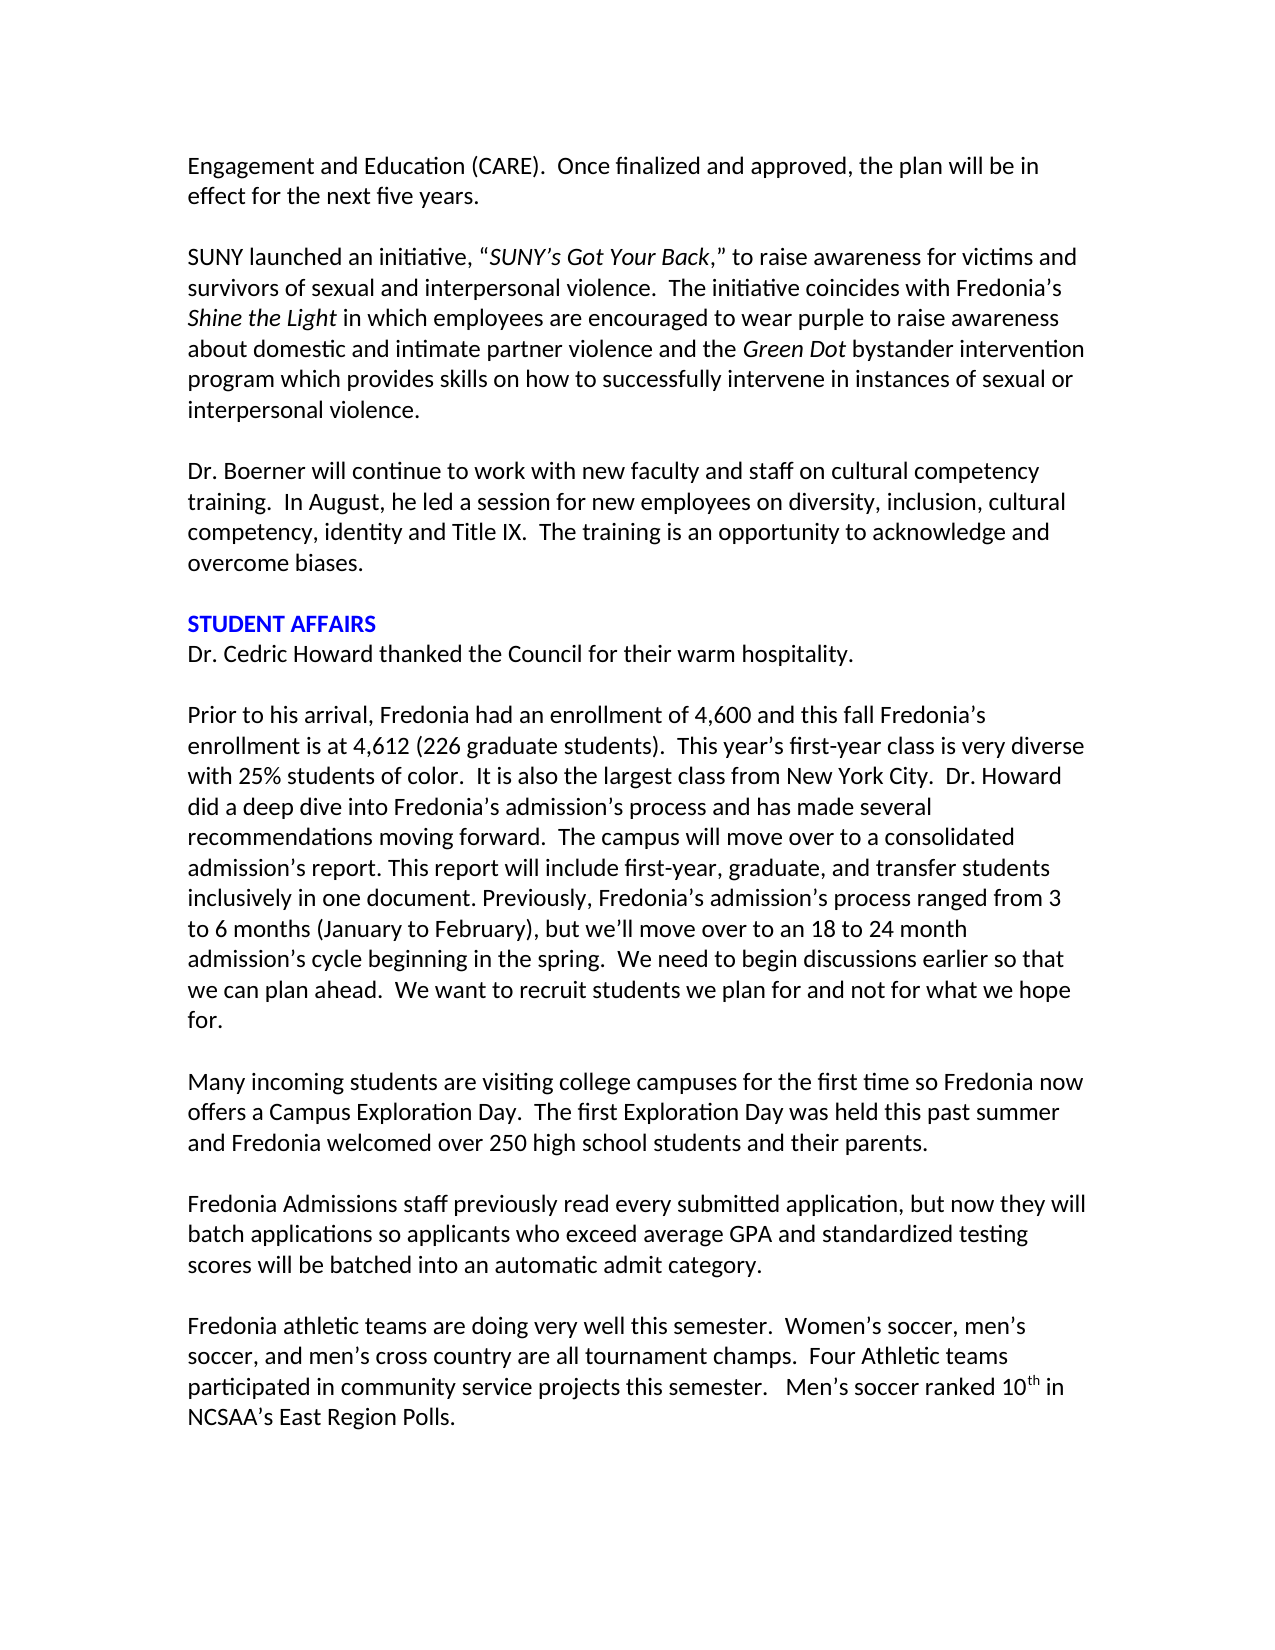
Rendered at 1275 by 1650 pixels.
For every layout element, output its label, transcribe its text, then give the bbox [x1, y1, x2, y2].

text STUDENT AFFAIRS [187, 608, 1087, 638]
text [187, 150, 1087, 211]
text Fredonia Admissions staff previously read every submitted application, but now they will batch applications so applicants who exceed average GPA and standardized testing scores will be batched into an automatic admit category. [187, 1188, 1087, 1279]
text Dr. Boerner will continue to work with new faculty and staff on cultural competency training. In August, he led a session for new employees on diversity, inclusion, cultural competency, identity and Title IX. The training is an opportunity to acknowledge and overcome biases. [187, 455, 1087, 577]
text Dr. Cedric Howard thanked the Council for their warm hospitality. [187, 638, 1087, 669]
text SUNY launched an initiative, “SUNY’s Got Your Back,” to raise awareness for victims and survivors of sexual and interpersonal violence. The initiative coincides with Fredonia’s Shine the Light in which employees are encouraged to wear purple to raise awareness about domestic and intimate partner violence and the Green Dot bystander intervention program which provides skills on how to successfully intervene in instances of sexual or interpersonal violence. [187, 242, 1087, 425]
text Many incoming students are visiting college campuses for the first time so Fredonia now offers a Campus Exploration Day. The first Exploration Day was held this past summer and Fredonia welcomed over 250 high school students and their parents. [187, 1066, 1087, 1157]
text Fredonia athletic teams are doing very well this semester. Women’s soccer, men’s soccer, and men’s cross country are all tournament champs. Four Athletic teams participated in community service projects this semester. Men’s soccer ranked 10th in NCSAA’s East Region Polls. [187, 1310, 1087, 1432]
text Prior to his arrival, Fredonia had an enrollment of 4,600 and this fall Fredonia’s enrollment is at 4,612 (226 graduate students). This year’s first-year class is very diverse with 25% students of color. It is also the largest class from New York City. Dr. Howard did a deep dive into Fredonia’s admission’s process and has made several recommendations moving forward. The campus will move over to a consolidated admission’s report. This report will include first-year, graduate, and transfer students inclusively in one document. Previously, Fredonia’s admission’s process ranged from 3 to 6 months (January to February), but we’ll move over to an 18 to 24 month admission’s cycle beginning in the spring. We need to begin discussions earlier so that we can plan ahead. We want to recruit students we plan for and not for what we hope for. [187, 699, 1087, 1035]
